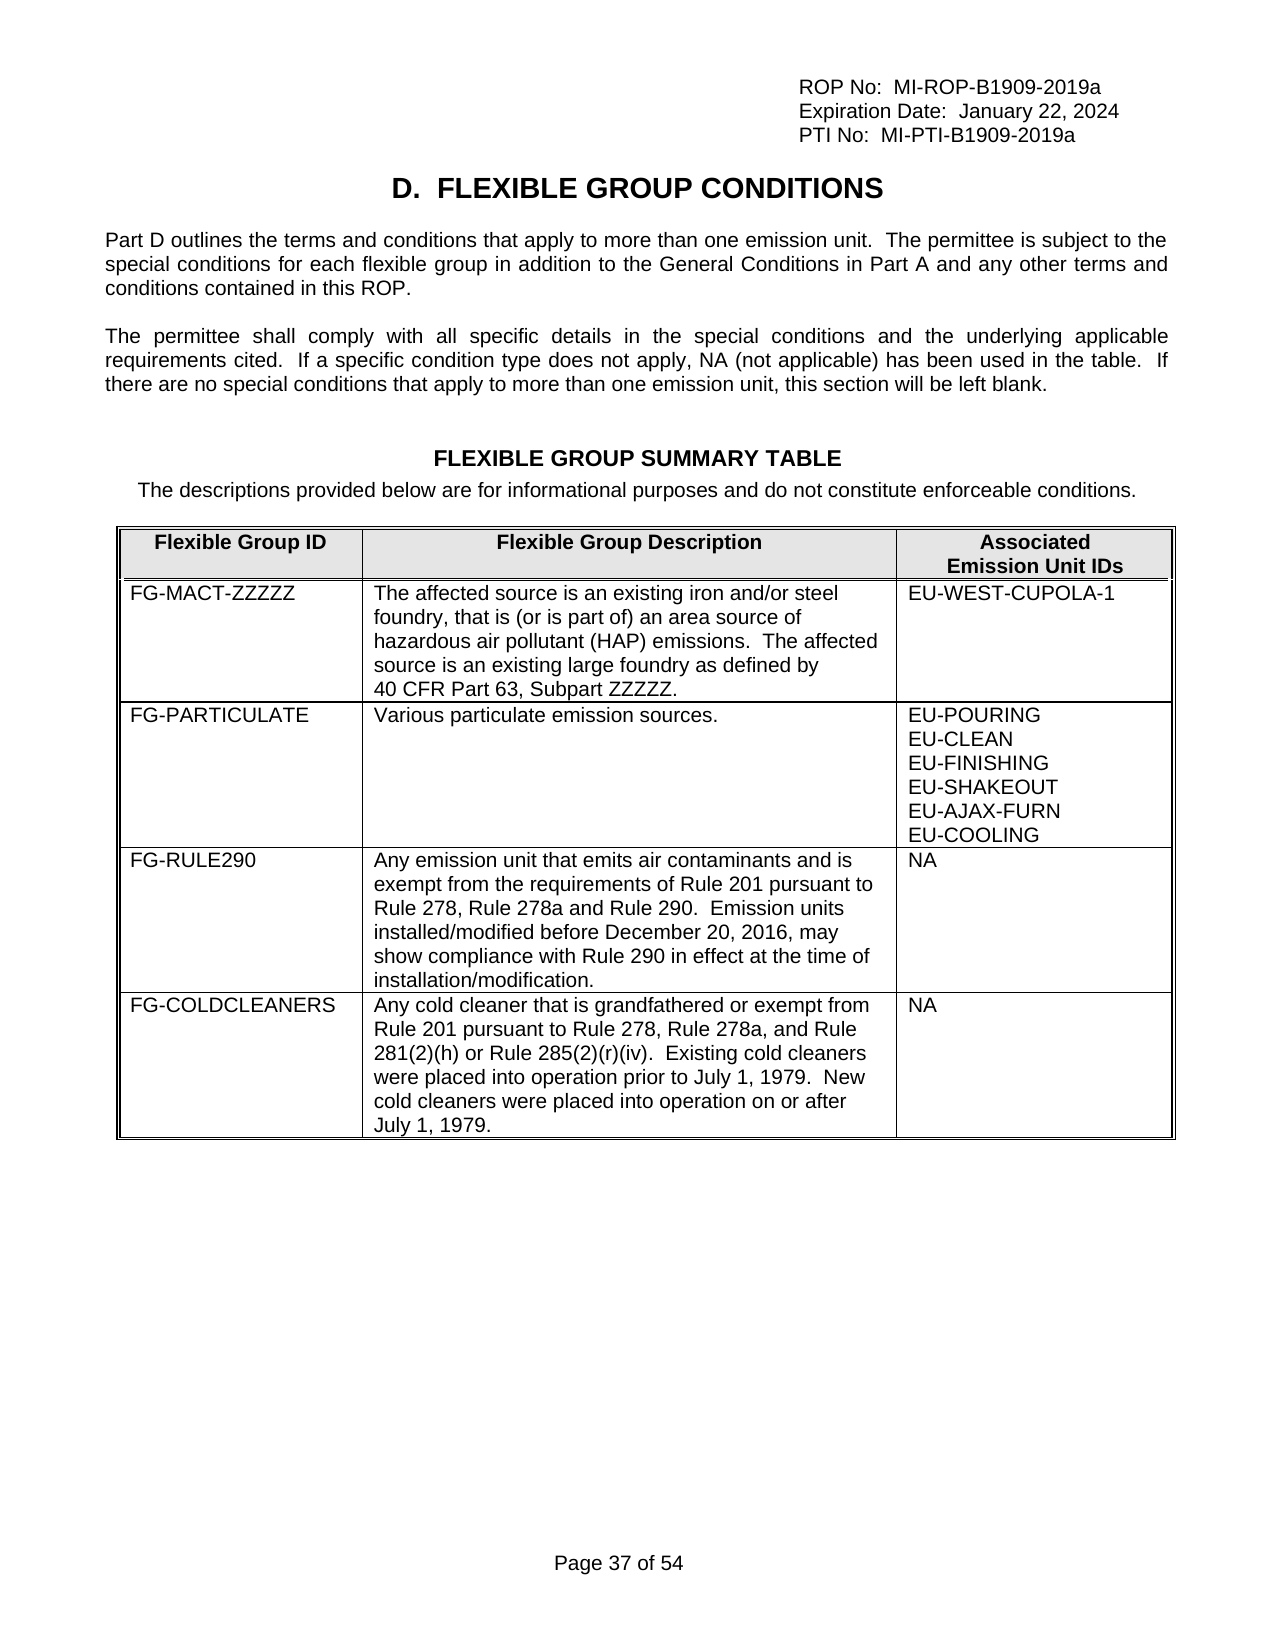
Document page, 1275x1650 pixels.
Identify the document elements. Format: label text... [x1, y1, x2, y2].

table_cell Various particulate emission sources. [363, 703, 896, 846]
table_cell NA [897, 993, 1171, 1137]
table_cell NA [897, 848, 1171, 992]
subtitle D. FLEXIBLE GROUP CONDITIONS [105, 171, 1170, 204]
text The descriptions provided below are for informational purposes and do not constitute enforceable conditions. [105, 478, 1170, 502]
subtitle FLEXIBLE GROUP SUMMARY TABLE [105, 445, 1170, 471]
table_cell EU-POURING EU-CLEAN EU-FINISHING EU-SHAKEOUT EU-AJAX-FURN EU-COOLING [897, 703, 1171, 846]
table_cell EU-WEST-CUPOLA-1 [897, 578, 1174, 701]
table_cell The affected source is an existing iron and/or steel foundry, that is (or is part of) an area source of hazardous air pollutant (HAP) emissions. The affected source is an existing large foundry as defined by 40 CFR Part 63, Subpart ZZZZZ. [363, 581, 896, 701]
table_cell FG-MACT-ZZZZZ [119, 578, 362, 701]
text Part D outlines the terms and conditions that apply to more than one emission unit. The permittee is subject to the special conditions for each flexible group in addition to the General Conditions in Part A and any other terms and conditions contained in this ROP. [105, 228, 1170, 300]
table_cell Any emission unit that emits air contaminants and is exempt from the requirements of Rule 201 pursuant to Rule 278, Rule 278a and Rule 290. Emission units installed/modified before December 20, 2016, may show compliance with Rule 290 in effect at the time of installation/modification. [363, 848, 896, 992]
table_cell FG-COLDCLEANERS [121, 993, 362, 1137]
table_cell FG-PARTICULATE [121, 703, 362, 846]
table_cell FG-RULE290 [121, 848, 362, 992]
table_header Flexible Group ID [121, 530, 362, 578]
text The permittee shall comply with all specific details in the special conditions and the underlying applicable requirements cited. If a specific condition type does not apply, NA (not applicable) has been used in the table. If there are no special conditions that apply to more than one emission unit, this section will be left blank. [105, 324, 1170, 396]
table_cell Any cold cleaner that is grandfathered or exempt from Rule 201 pursuant to Rule 278, Rule 278a, and Rule 281(2)(h) or Rule 285(2)(r)(iv). Existing cold cleaners were placed into operation prior to July 1, 1979. New cold cleaners were placed into operation on or after July 1, 1979. [363, 993, 896, 1137]
table_header Associated Emission Unit IDs [897, 530, 1171, 578]
table_header Flexible Group Description [363, 530, 896, 578]
